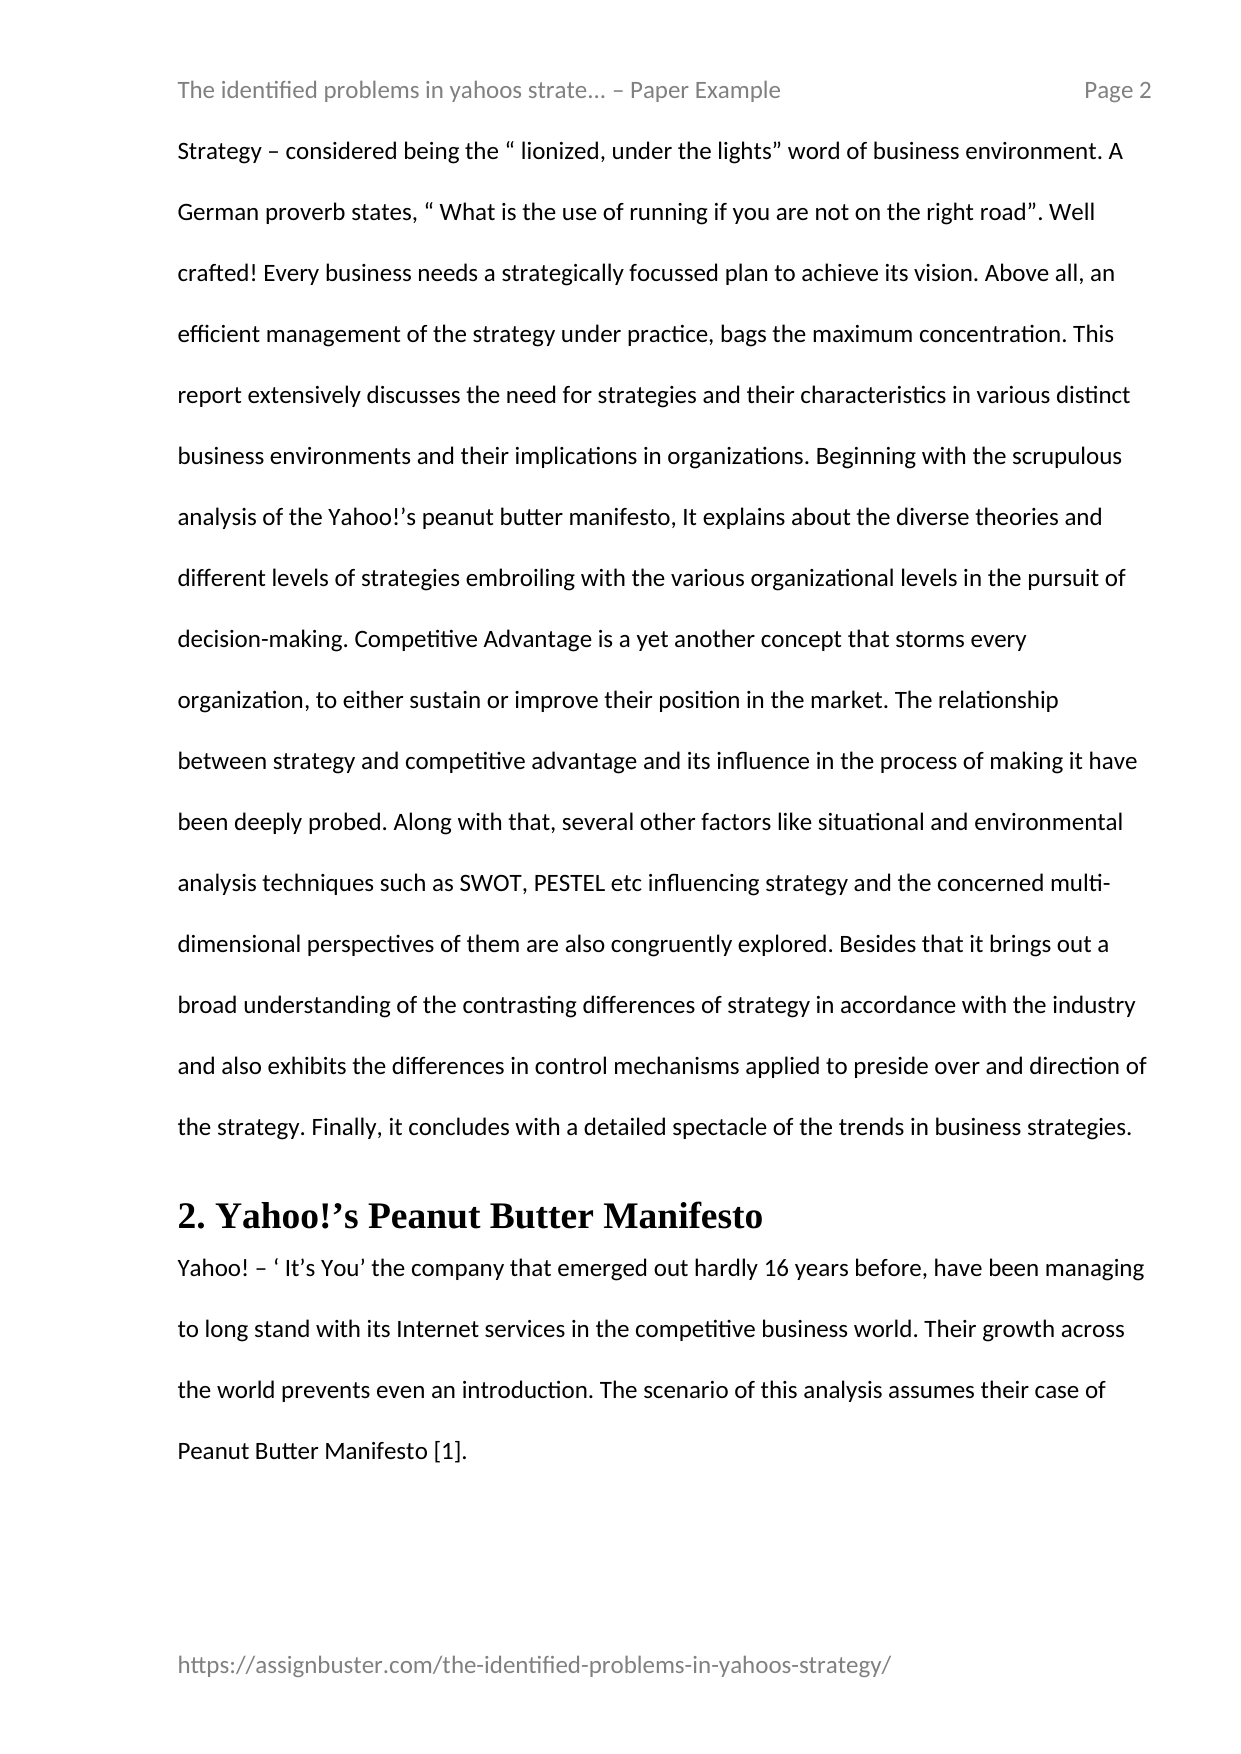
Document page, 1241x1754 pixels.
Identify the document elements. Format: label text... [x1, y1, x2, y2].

text Yahoo! – ‘ It’s You’ the company that emerged out hardly 16 years before, have been managing to long stand with its Internet services in the competitive business world. Their growth across the world prevents even an introduction. The scenario of this analysis assumes their case of Peanut Butter Manifesto [1]. [177, 1252, 1152, 1466]
subtitle 2. Yahoo!’s Peanut Butter Manifesto [177, 1193, 1152, 1236]
text Strategy – considered being the “ lionized, under the lights” word of business environment. A German proverb states, “ What is the use of running if you are not on the right road”. Well crafted! Every business needs a strategically focussed plan to achieve its vision. Above all, an efficient management of the strategy under practice, bags the maximum concentration. This report extensively discusses the need for strategies and their characteristics in various distinct business environments and their implications in organizations. Beginning with the scrupulous analysis of the Yahoo!’s peanut butter manifesto, It explains about the diverse theories and different levels of strategies embroiling with the various organizational levels in the pursuit of decision-making. Competitive Advantage is a yet another concept that storms every organization, to either sustain or improve their position in the market. The relationship between strategy and competitive advantage and its influence in the process of making it have been deeply probed. Along with that, several other factors like situational and environmental analysis techniques such as SWOT, PESTEL etc influencing strategy and the concerned multi-dimensional perspectives of them are also congruently explored. Besides that it brings out a broad understanding of the contrasting differences of strategy in accordance with the industry and also exhibits the differences in control mechanisms applied to preside over and direction of the strategy. Finally, it concludes with a detailed spectacle of the trends in business strategies. [177, 135, 1152, 1142]
